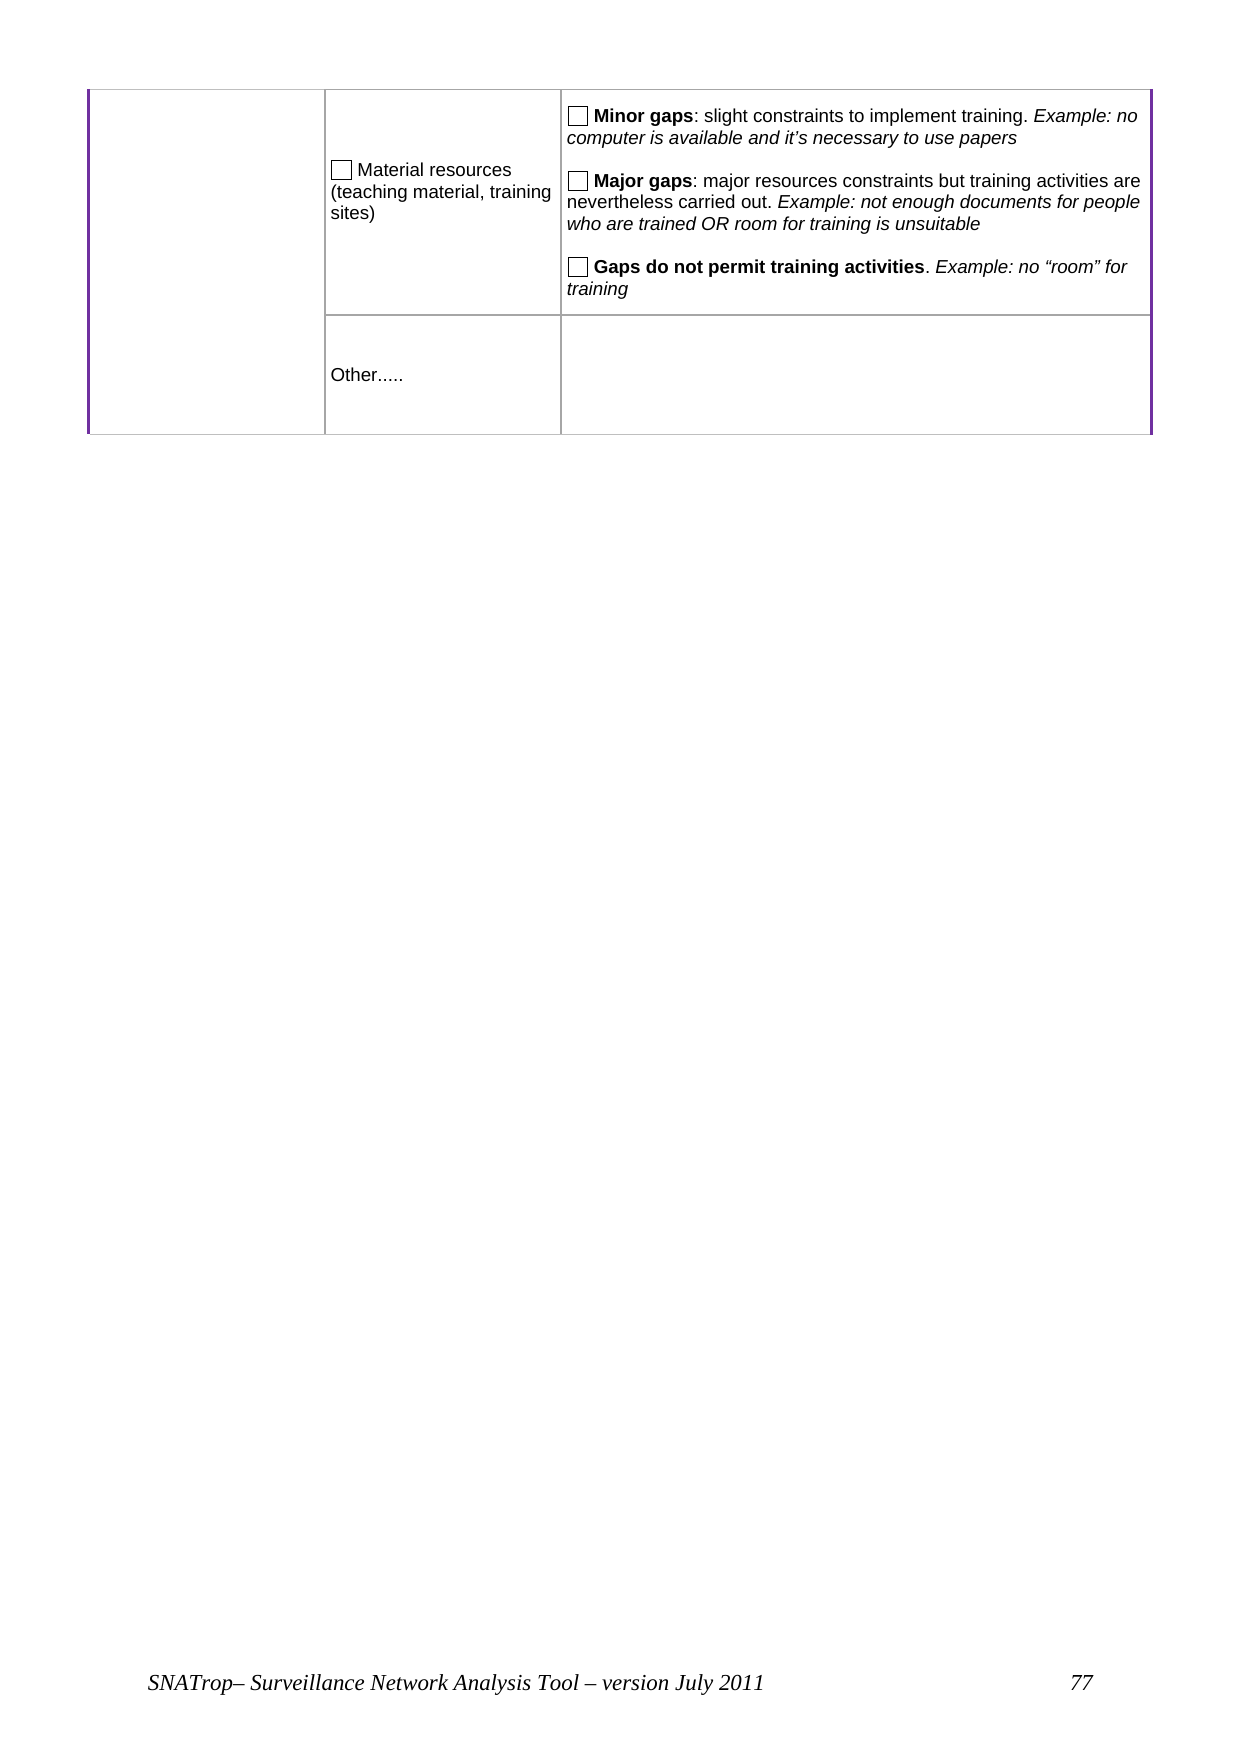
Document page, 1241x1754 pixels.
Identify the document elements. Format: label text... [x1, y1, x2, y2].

table_cell Material resources (teaching material, training sites) [326, 90, 560, 314]
table_cell [562, 316, 1150, 433]
table_cell Minor gaps: slight constraints to implement training. Example: no computer is available and it’s necessary to use papers Major gaps: major resources constraints but training activities are nevertheless carried out. Example: not enough documents for people who are trained OR room for training is unsuitable Gaps do not permit training activities. Example: no “room” for training [562, 90, 1150, 314]
table_cell Other..... [326, 316, 560, 433]
